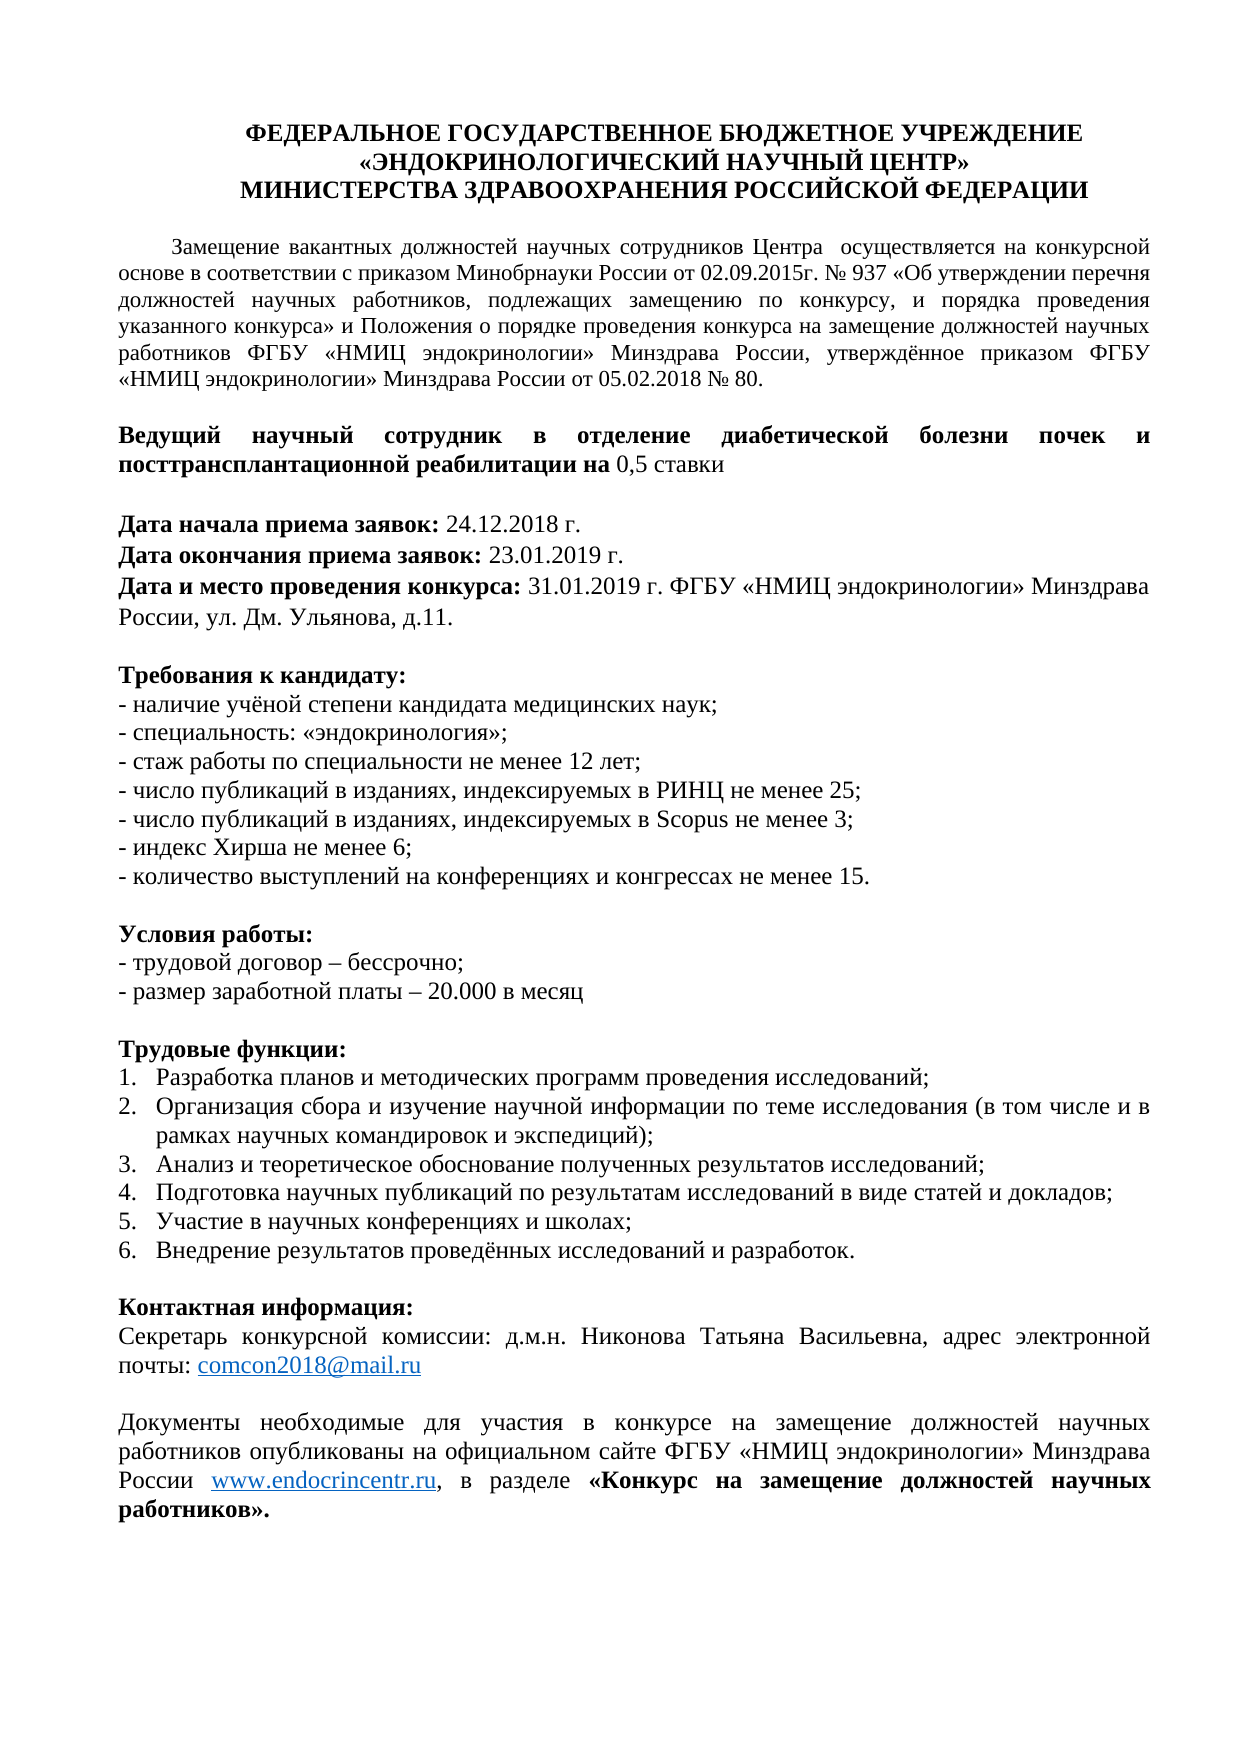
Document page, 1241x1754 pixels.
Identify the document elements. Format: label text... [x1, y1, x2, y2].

text - наличие учёной степени кандидата медицинских наук; [118, 689, 1152, 717]
text Дата окончания приема заявок: 23.01.2019 г. [118, 537, 1152, 569]
text - трудовой договор – бессрочно; [118, 947, 1152, 976]
list Подготовка научных публикаций по результатам исследований в виде статей и докладов; [118, 1177, 1152, 1206]
text - специальность: «эндокринология»; [118, 717, 1152, 746]
text Дата начала приема заявок: 24.12.2018 г. [118, 506, 1152, 537]
text - число публикаций в изданиях, индексируемых в Scopus не менее 3; [118, 804, 1152, 832]
text - стаж работы по специальности не менее 12 лет; [118, 746, 1152, 775]
text Требования к кандидату: [118, 660, 1152, 689]
text Трудовые функции: [118, 1034, 1152, 1062]
text Условия работы: [118, 919, 1152, 947]
text Контактная информация: [118, 1292, 1152, 1321]
text Секретарь конкурсной комиссии: д.м.н. Никонова Татьяна Васильевна, адрес электронной почты: comcon2018@mail.ru [118, 1321, 1152, 1379]
text «ЭНДОКРИНОЛОГИЧЕСКИЙ НАУЧНЫЙ ЦЕНТР» [177, 147, 1152, 176]
list Участие в научных конференциях и школах; [118, 1206, 1152, 1235]
text - число публикаций в изданиях, индексируемых в РИНЦ не менее 25; [118, 775, 1152, 804]
list Разработка планов и методических программ проведения исследований; [118, 1062, 1152, 1091]
text Дата и место проведения конкурса: 31.01.2019 г. ФГБУ «НМИЦ эндокринологии» Минздрава России, ул. Дм. Ульянова, д.11. [118, 569, 1152, 631]
list Организация сбора и изучение научной информации по теме исследования (в том числе и в рамках научных командировок и экспедиций); [118, 1091, 1152, 1149]
text МИНИСТЕРСТВА ЗДРАВООХРАНЕНИЯ РОССИЙСКОЙ ФЕДЕРАЦИИ [177, 176, 1152, 204]
text Ведущий научный сотрудник в отделение диабетической болезни почек и посттрансплантационной реабилитации на 0,5 ставки [118, 420, 1152, 477]
list Анализ и теоретическое обоснование полученных результатов исследований; [118, 1149, 1152, 1177]
text - размер заработной платы – 20.000 в месяц [118, 976, 1152, 1005]
text - индекс Хирша не менее 6; [118, 832, 1152, 861]
text Документы необходимые для участия в конкурсе на замещение должностей научных работников опубликованы на официальном сайте ФГБУ «НМИЦ эндокринологии» Минздрава России www.endocrincentr.ru, в разделе «Конкурс на замещение должностей научных работников». [118, 1407, 1152, 1522]
list Внедрение результатов проведённых исследований и разработок. [118, 1235, 1152, 1264]
text ФЕДЕРАЛЬНОЕ ГОСУДАРСТВЕННОЕ БЮДЖЕТНОЕ УЧРЕЖДЕНИЕ [177, 118, 1152, 147]
text Замещение вакантных должностей научных сотрудников Центра осуществляется на конкурсной основе в соответствии с приказом Минобрнауки России от 02.09.2015г. № 937 «Об утверждении перечня должностей научных работников, подлежащих замещению по конкурсу, и порядка проведения указанного конкурса» и Положения о порядке проведения конкурса на замещение должностей научных работников ФГБУ «НМИЦ эндокринологии» Минздрава России, утверждённое приказом ФГБУ «НМИЦ эндокринологии» Минздрава России от 05.02.2018 № 80. [118, 233, 1152, 391]
text - количество выступлений на конференциях и конгрессах не менее 15. [118, 861, 1152, 890]
